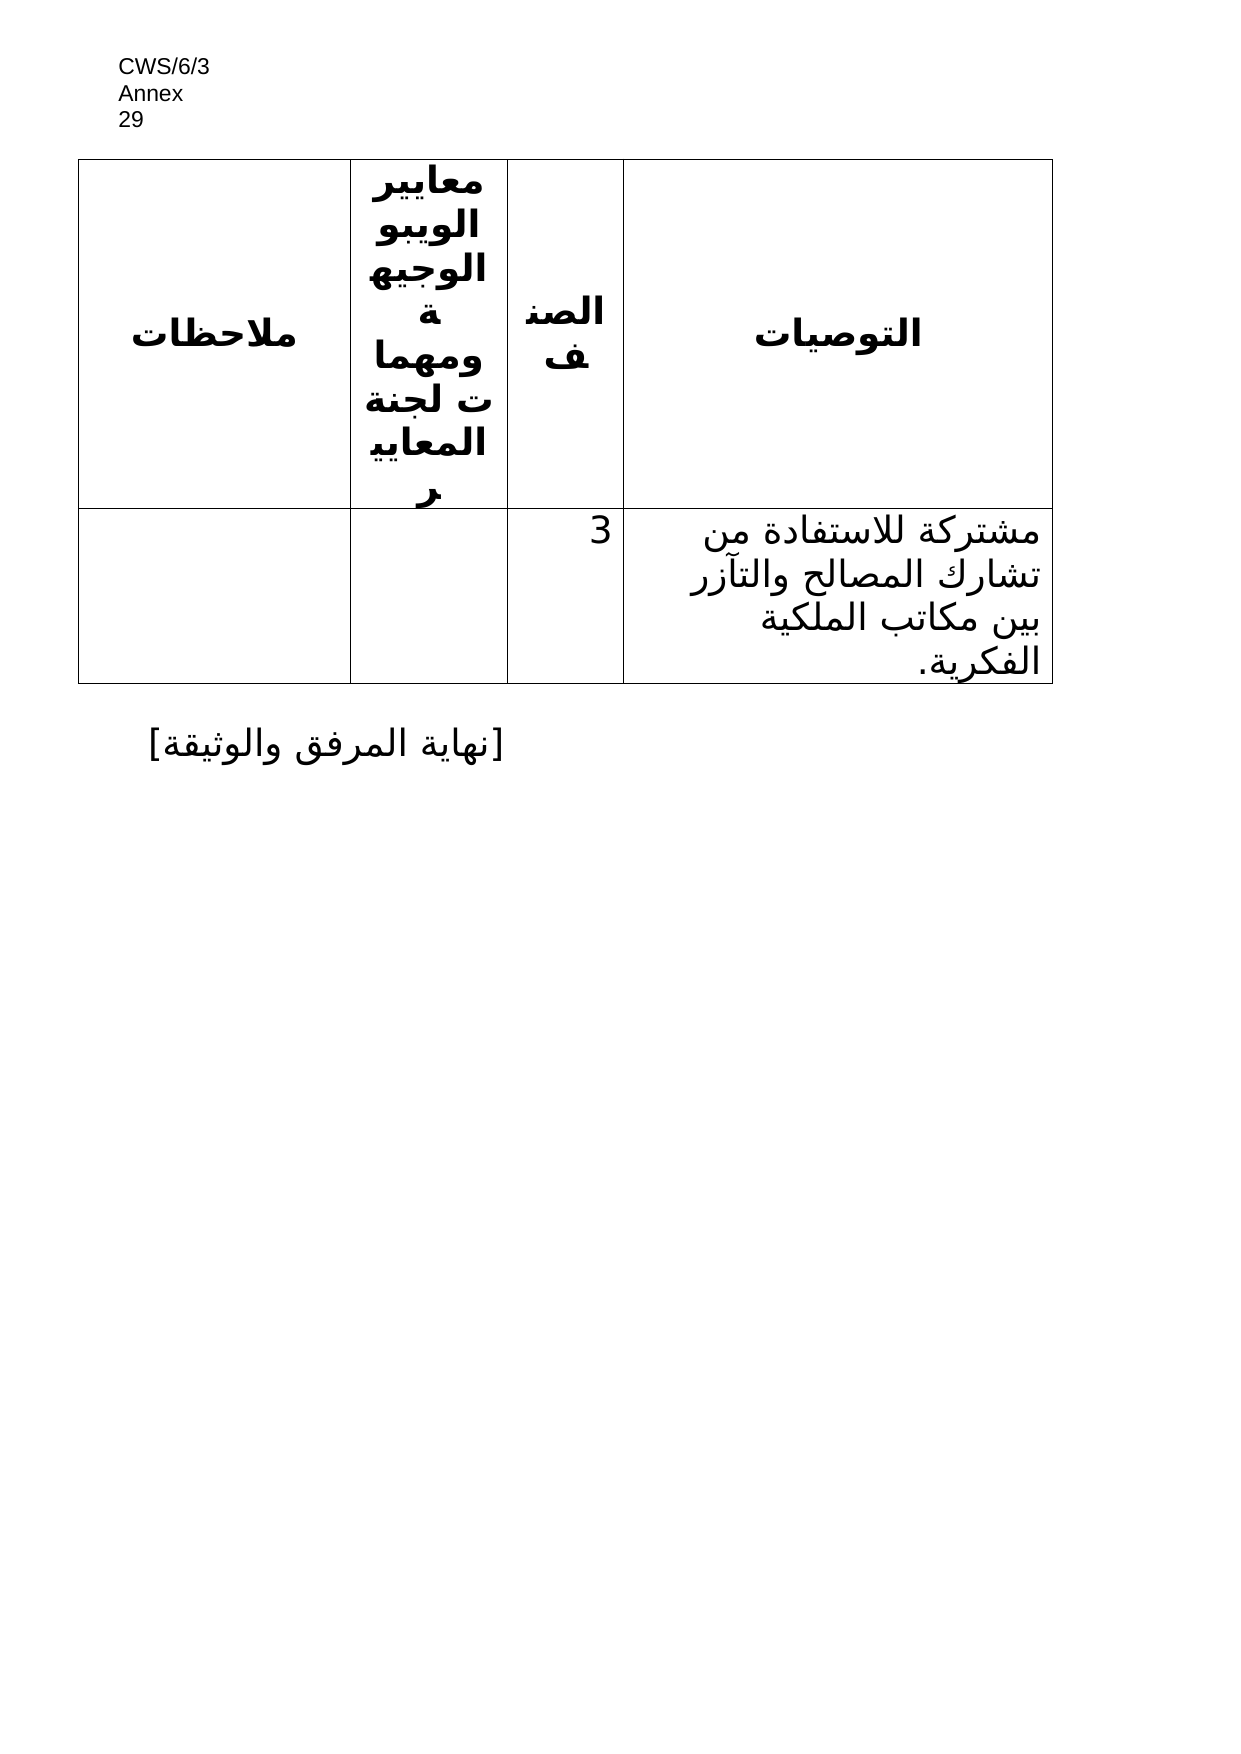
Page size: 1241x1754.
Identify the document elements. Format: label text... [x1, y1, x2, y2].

text [نهاية المرفق والوثيقة] [118, 722, 516, 766]
table_cell [351, 509, 507, 683]
table_header ملاحظات [79, 160, 350, 508]
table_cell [624, 509, 1052, 683]
table_header معايير الويبو الوجيهة ومهمات لجنة المعايير [351, 160, 507, 508]
table_cell المجموعة 3 [508, 509, 623, 683]
table_header الصنف [508, 160, 623, 508]
table_header التوصيات [624, 160, 1052, 508]
table_cell [79, 509, 350, 683]
